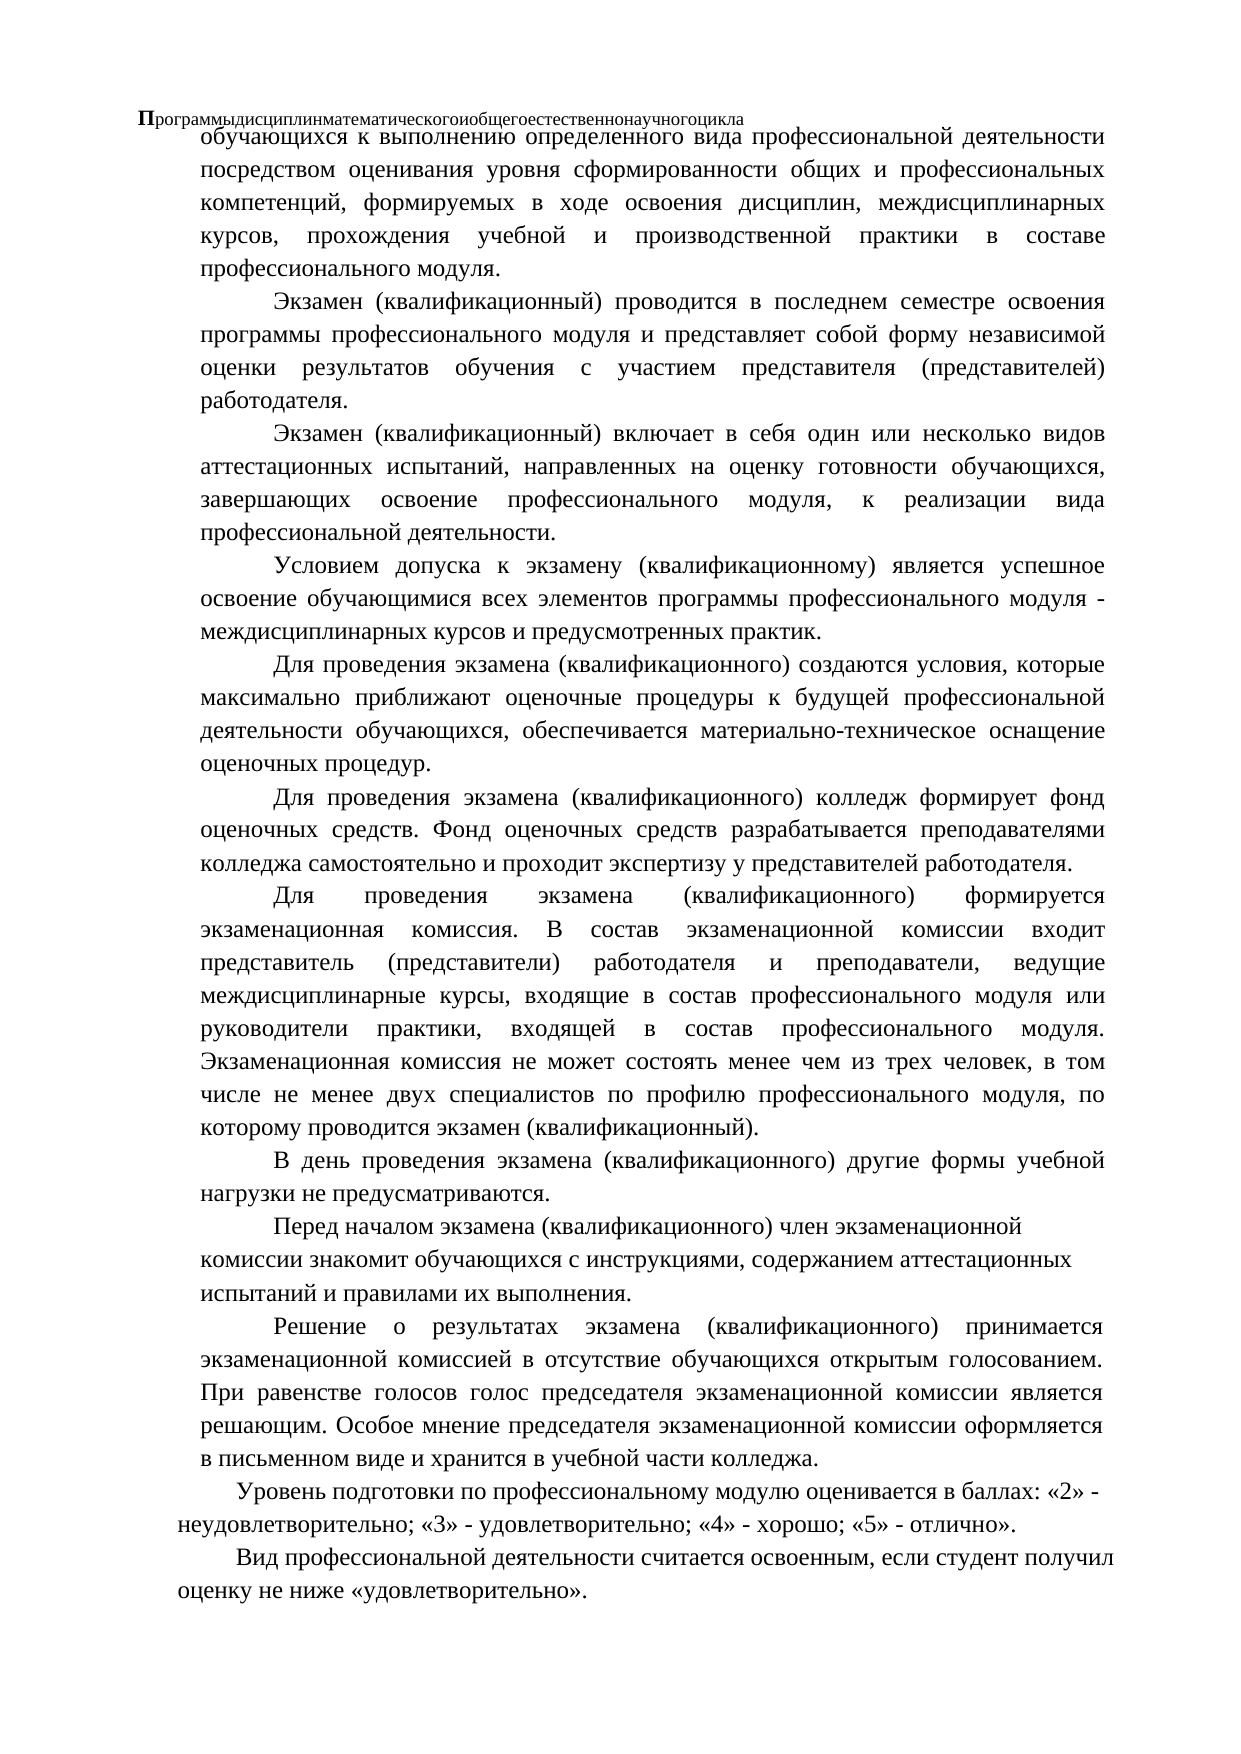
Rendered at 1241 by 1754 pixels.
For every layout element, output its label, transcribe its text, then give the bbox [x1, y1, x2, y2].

text Для проведения экзамена (квалификационного) создаются условия, которые максимально приближают оценочные процедуры к будущей профессиональной деятельности обучающихся, обеспечивается материально-техническое оснащение оценочных процедур. [200, 646, 1106, 778]
text Вид профессиональной деятельности считается освоенным, если студент получил оценку не ниже «удовлетворительно». [177, 1539, 1127, 1605]
text комиссии знакомит обучающихся с инструкциями, содержанием аттестационных испытаний и правилами их выполнения. [200, 1241, 1104, 1308]
text Условием допуска к экзамену (квалификационному) является успешное освоение обучающимися всех элементов программы профессионального модуля - междисциплинарных курсов и предусмотренных практик. [200, 547, 1106, 646]
text Уровень подготовки по профессиональному модулю оценивается в баллах: «2» - неудовлетворительно; «3» - удовлетворительно; «4» - хорошо; «5» - отлично». [177, 1473, 1127, 1539]
text Для проведения экзамена (квалификационного) формируется экзаменационная комиссия. В состав экзаменационной комиссии входит представитель (представители) работодателя и преподаватели, ведущие междисциплинарные курсы, входящие в состав профессионального модуля или руководители практики, входящей в состав профессионального модуля. Экзаменационная комиссия не может состоять менее чем из трех человек, в том числе не менее двух специалистов по профилю профессионального модуля, по которому проводится экзамен (квалификационный). [200, 878, 1106, 1142]
text В день проведения экзамена (квалификационного) другие формы учебной нагрузки не предусматриваются. [200, 1142, 1106, 1208]
text Перед началом экзамена (квалификационного) член экзаменационной [200, 1208, 1152, 1241]
text Экзамен (квалификационный) включает в себя один или несколько видов аттестационных испытаний, направленных на оценку готовности обучающихся, завершающих освоение профессионального модуля, к реализации вида профессиональной деятельности. [200, 415, 1106, 547]
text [200, 118, 1106, 283]
text Для проведения экзамена (квалификационного) колледж формирует фонд оценочных средств. Фонд оценочных средств разрабатывается преподавателями колледжа самостоятельно и проходит экспертизу у представителей работодателя. [200, 778, 1106, 878]
text Экзамен (квалификационный) проводится в последнем семестре освоения программы профессионального модуля и представляет собой форму независимой оценки результатов обучения с участием представителя (представителей) работодателя. [200, 283, 1106, 415]
text Решение о результатах экзамена (квалификационного) принимается экзаменационной комиссией в отсутствие обучающихся открытым голосованием. При равенстве голосов голос председателя экзаменационной комиссии является решающим. Особое мнение председателя экзаменационной комиссии оформляется в письменном виде и хранится в учебной части колледжа. [200, 1308, 1104, 1473]
